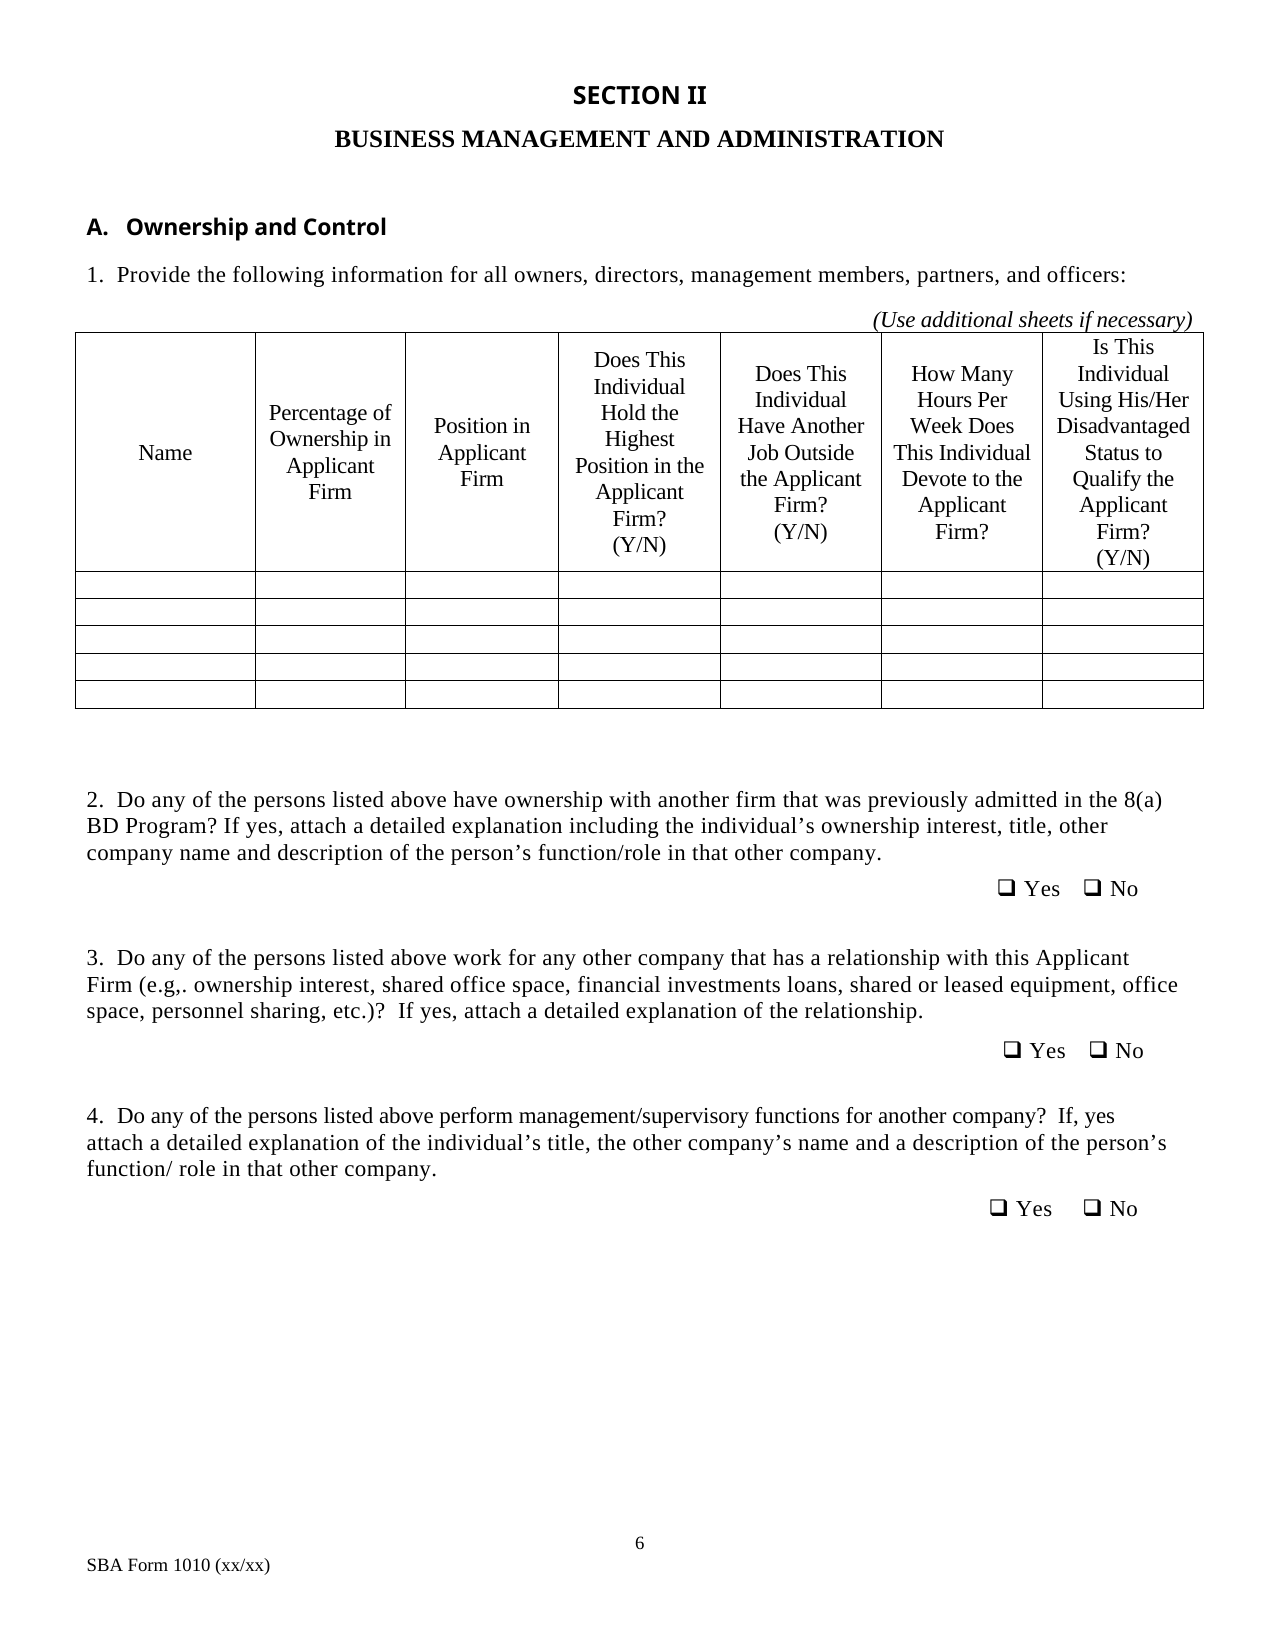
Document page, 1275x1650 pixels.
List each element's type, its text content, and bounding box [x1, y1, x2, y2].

table_cell [256, 681, 405, 707]
table_cell [256, 654, 405, 680]
table_cell [256, 599, 405, 625]
table_cell [256, 626, 405, 653]
table_header Does This Individual Have Another Job Outside the Applicant Firm? (Y/N) [721, 333, 881, 571]
text BUSINESS MANAGEMENT AND ADMINISTRATION [86, 124, 1193, 153]
table_header Position in Applicant Firm [406, 333, 558, 571]
text space, personnel sharing, etc.)? If yes, attach a detailed explanation of the relationship. [86, 997, 1193, 1023]
table_header Does This Individual Hold the Highest Position in the Applicant Firm? (Y/N) [559, 333, 720, 571]
table_cell [76, 654, 255, 680]
text A. Ownership and Control [86, 211, 1193, 242]
text 1. Provide the following information for all owners, directors, management members, partners, and officers: [86, 261, 1193, 287]
table_header No [1077, 1037, 1174, 1066]
table_cell [1043, 681, 1203, 707]
text SECTION II [86, 78, 1193, 112]
table_cell [721, 681, 881, 707]
table_cell [721, 572, 881, 598]
text (Use additional sheets if necessary) [86, 306, 1193, 332]
table_cell [406, 681, 558, 707]
table_header Name [76, 333, 255, 571]
table_header Yes [977, 1195, 1071, 1221]
table_cell [559, 572, 720, 598]
table_cell [559, 681, 720, 707]
table_cell [256, 572, 405, 598]
table_header How Many Hours Per Week Does This Individual Devote to the Applicant Firm? [882, 333, 1042, 571]
table_cell [559, 654, 720, 680]
table_cell [721, 654, 881, 680]
table_cell [882, 681, 1042, 707]
table_cell [1043, 572, 1203, 598]
table_header Percentage of Ownership in Applicant Firm [256, 333, 405, 571]
table_cell [882, 572, 1042, 598]
table_header Is This Individual Using His/Her Disadvantaged Status to Qualify the Applicant Firm? (Y/N) [1043, 333, 1203, 571]
table_header No [1071, 875, 1174, 904]
table_cell [406, 654, 558, 680]
text 3. Do any of the persons listed above work for any other company that has a relationship with this Applicant [86, 944, 1193, 971]
text attach a detailed explanation of the individual’s title, the other company’s name and a description of the person’s function/ role in that other company. [86, 1129, 1193, 1182]
table_cell [721, 626, 881, 653]
table_cell [1043, 626, 1203, 653]
table_cell [559, 626, 720, 653]
table_cell [559, 599, 720, 625]
text 4. Do any of the persons listed above perform management/supervisory functions for another company? If, yes [86, 1102, 1193, 1129]
text 2. Do any of the persons listed above have ownership with another firm that was previously admitted in the 8(a) BD Program? If yes, attach a detailed explanation including the individual’s ownership interest, title, other company name and description of the person’s function/role in that other company. [86, 786, 1193, 865]
table_header Yes [989, 1037, 1077, 1066]
table_cell [882, 599, 1042, 625]
table_cell [76, 599, 255, 625]
table_cell [1043, 599, 1203, 625]
table_cell [1043, 654, 1203, 680]
table_cell [76, 626, 255, 653]
table_header No [1071, 1195, 1174, 1221]
table_cell [406, 626, 558, 653]
table_cell [406, 599, 558, 625]
table_cell [882, 654, 1042, 680]
table_header Yes [978, 875, 1071, 904]
table_cell [882, 626, 1042, 653]
table_cell [76, 681, 255, 707]
table_cell [76, 572, 255, 598]
table_cell [406, 572, 558, 598]
table_cell [721, 599, 881, 625]
text Firm (e.g,. ownership interest, shared office space, financial investments loans, shared or leased equipment, office [86, 971, 1193, 997]
